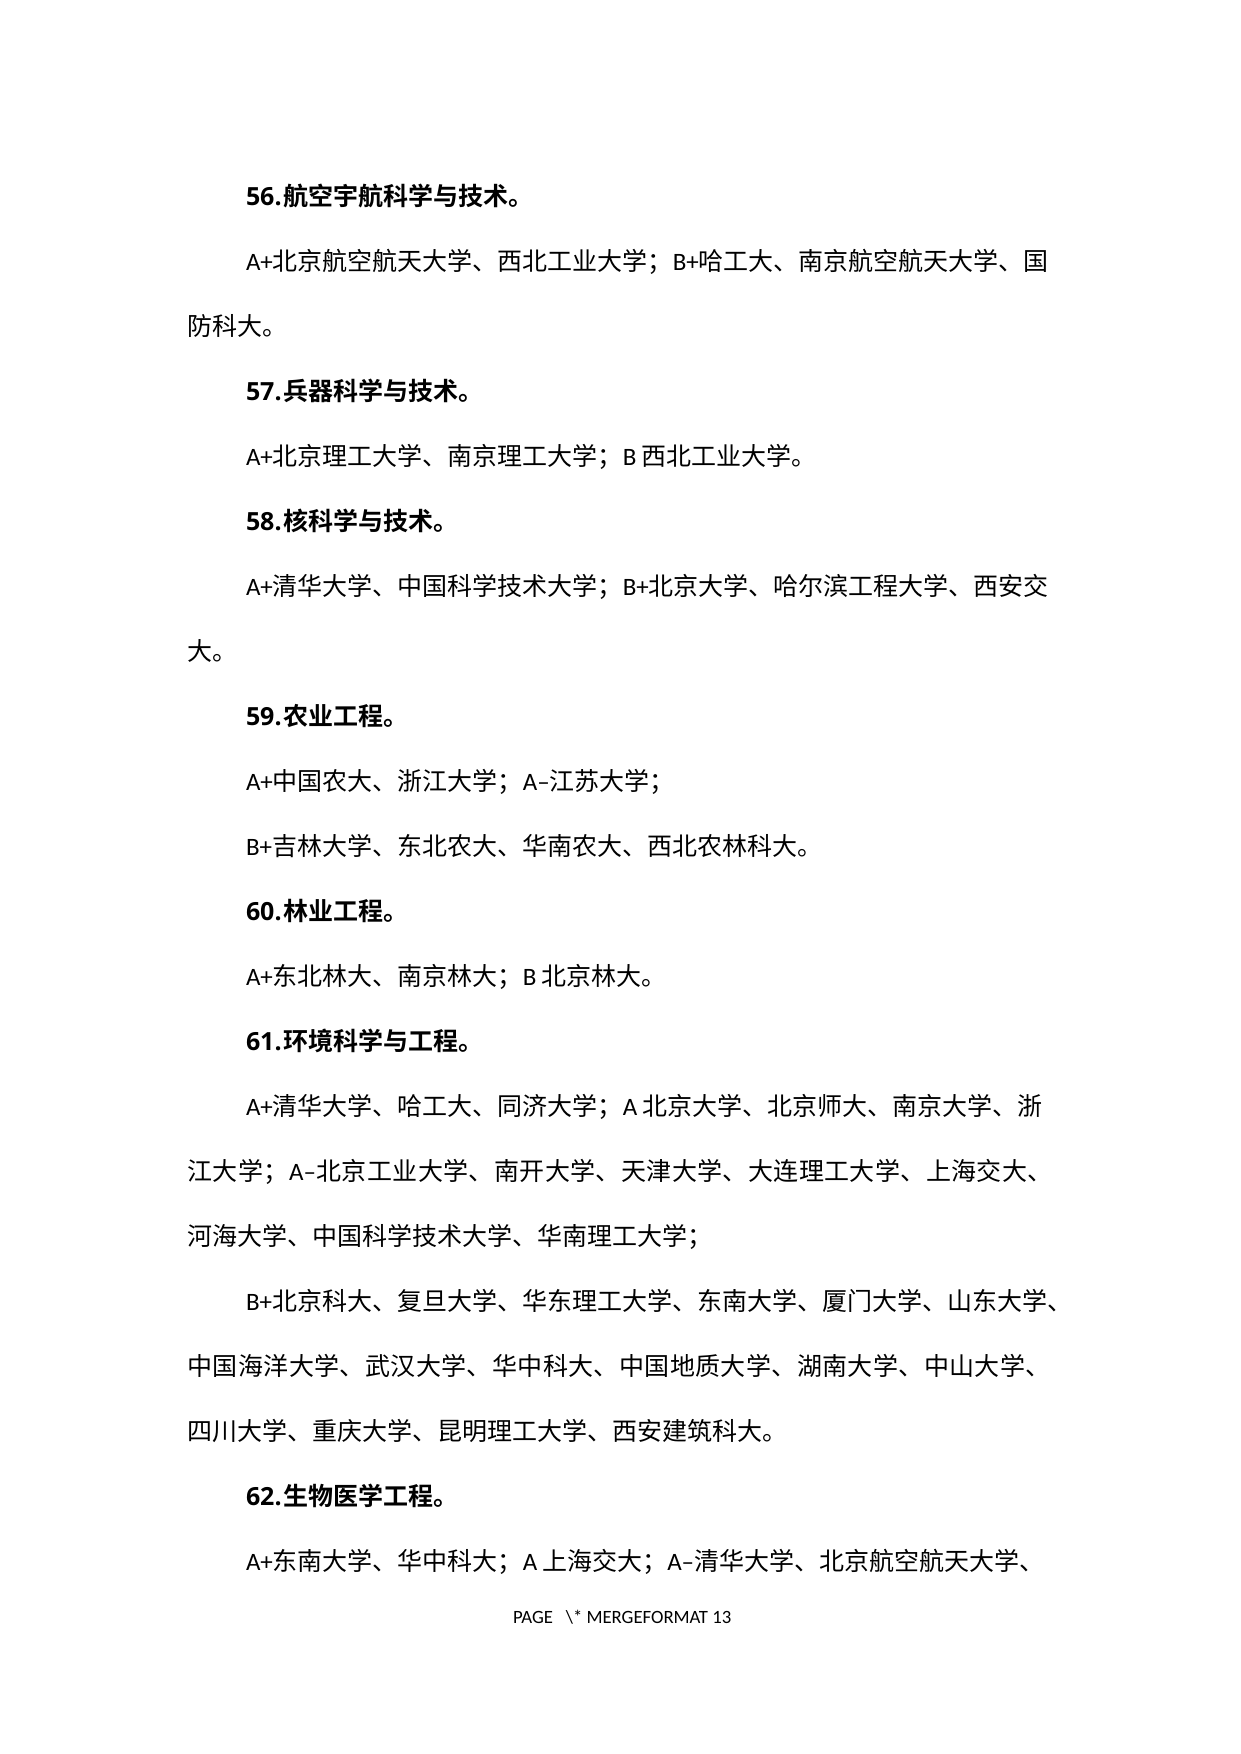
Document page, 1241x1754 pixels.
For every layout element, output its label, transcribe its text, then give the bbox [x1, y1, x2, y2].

list 核科学与技术。 [246, 487, 1053, 552]
text A+中国农大、浙江大学；A–江苏大学； [246, 747, 1053, 812]
list 林业工程。 [246, 877, 1053, 942]
text A+东南大学、华中科大；A上海交大；A–清华大学、北京航空航天大学、 [246, 1527, 1053, 1592]
text B+吉林大学、东北农大、华南农大、西北农林科大。 [246, 812, 1053, 877]
text A+清华大学、哈工大、同济大学；A北京大学、北京师大、南京大学、浙 [246, 1072, 1053, 1137]
list 环境科学与工程。 [246, 1007, 1053, 1072]
text 江大学；A–北京工业大学、南开大学、天津大学、大连理工大学、上海交大、河海大学、中国科学技术大学、华南理工大学； [187, 1137, 1053, 1267]
list 兵器科学与技术。 [246, 357, 1053, 422]
text B+北京科大、复旦大学、华东理工大学、东南大学、厦门大学、山东大学、 [246, 1267, 1053, 1332]
text 大。 [187, 617, 1053, 682]
list 农业工程。 [246, 682, 1053, 747]
text A+东北林大、南京林大；B北京林大。 [246, 942, 1053, 1007]
list 生物医学工程。 [246, 1462, 1053, 1527]
text 防科大。 [187, 292, 1053, 357]
text 中国海洋大学、武汉大学、华中科大、中国地质大学、湖南大学、中山大学、四川大学、重庆大学、昆明理工大学、西安建筑科大。 [187, 1332, 1053, 1462]
text A+北京航空航天大学、西北工业大学；B+哈工大、南京航空航天大学、国 [246, 227, 1053, 292]
text A+北京理工大学、南京理工大学；B西北工业大学。 [246, 422, 1053, 487]
text A+清华大学、中国科学技术大学；B+北京大学、哈尔滨工程大学、西安交 [246, 552, 1053, 617]
list 航空宇航科学与技术。 [246, 162, 1053, 227]
